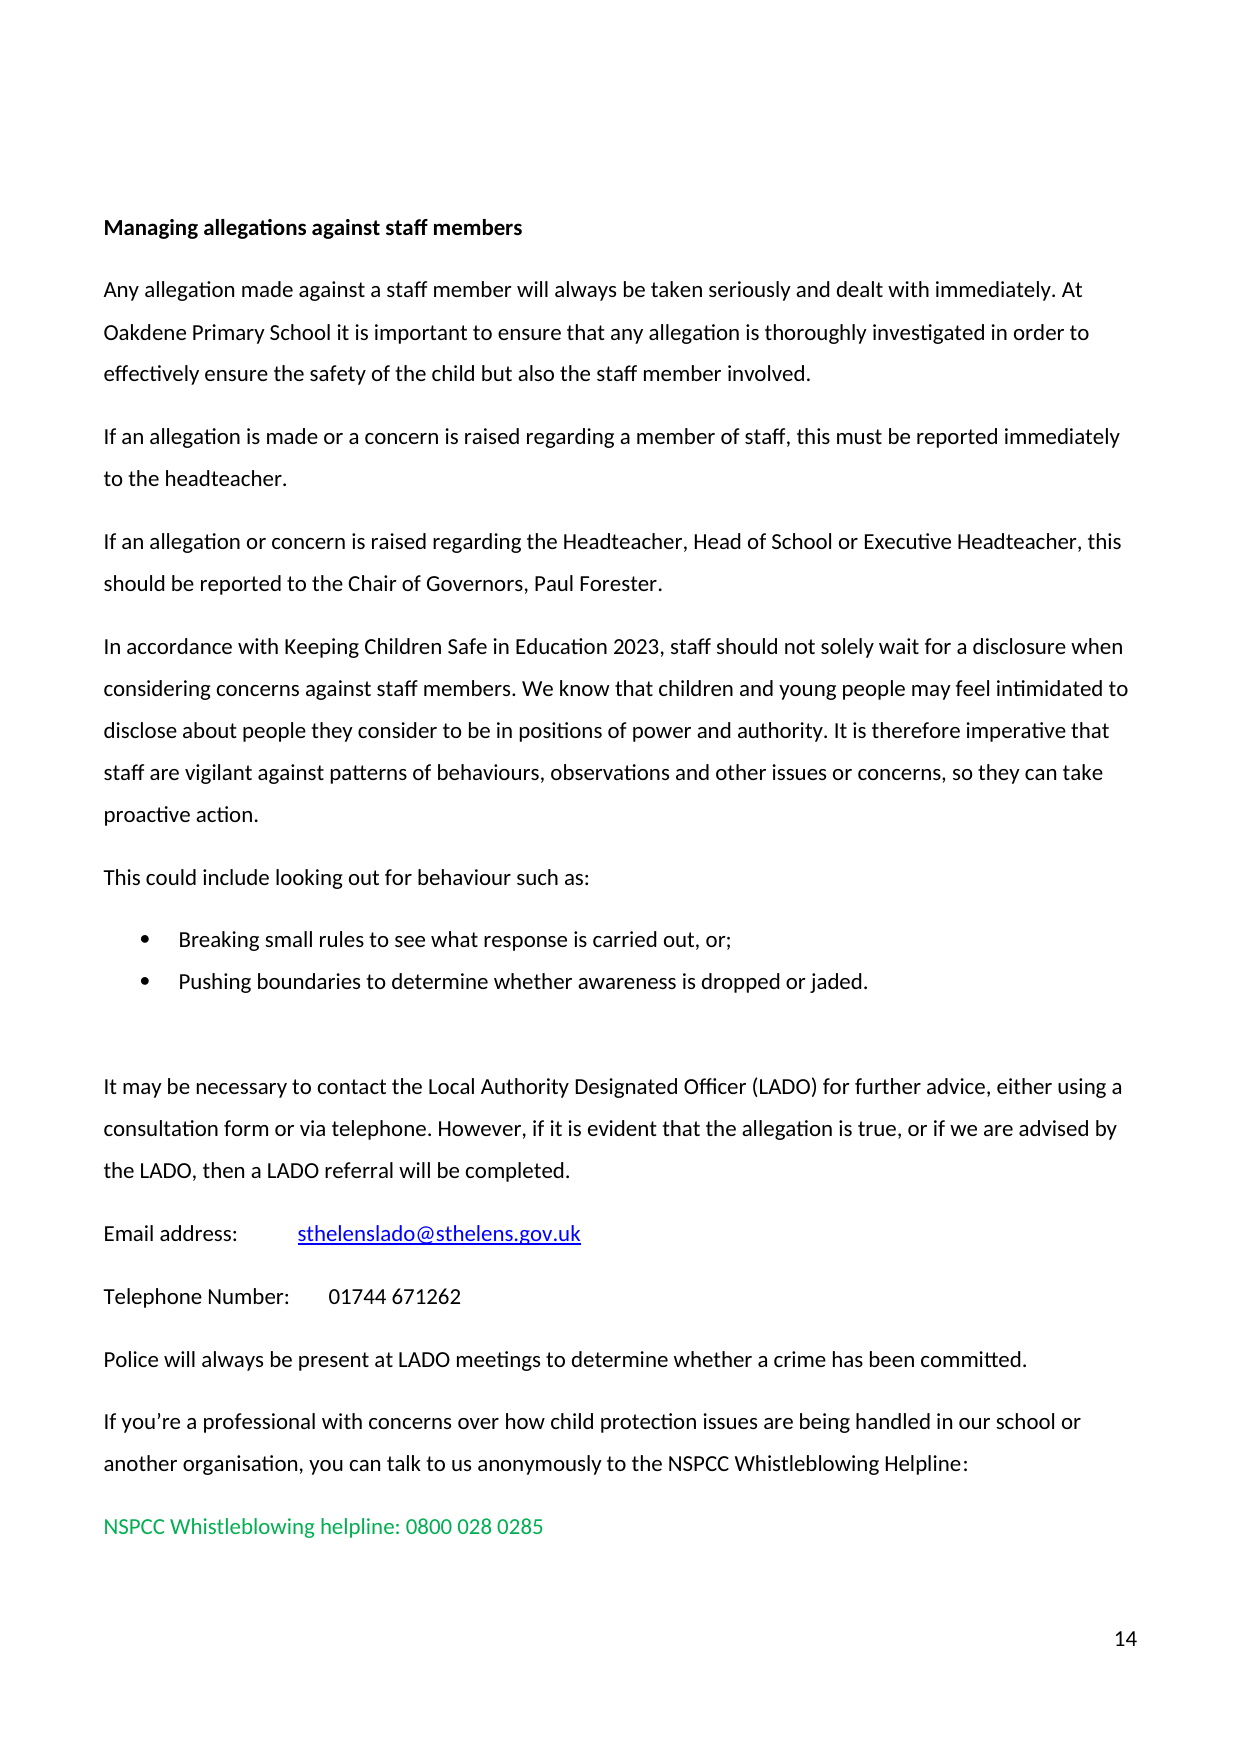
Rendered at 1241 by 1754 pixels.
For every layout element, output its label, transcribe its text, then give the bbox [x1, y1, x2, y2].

text Police will always be present at LADO meetings to determine whether a crime has been committed. [103, 1345, 1137, 1373]
text This could include looking out for behaviour such as: [103, 863, 1137, 891]
text It may be necessary to contact the Local Authority Designated Officer (LADO) for further advice, either using a consultation form or via telephone. However, if it is evident that the allegation is true, or if we are advised by the LADO, then a LADO referral will be completed. [103, 1072, 1137, 1184]
text If you’re a professional with concerns over how child protection issues are being handled in our school or another organisation, you can talk to us anonymously to the NSPCC Whistleblowing Helpline: [103, 1407, 1137, 1477]
text Email address: sthelenslado@sthelens.gov.uk [103, 1219, 1137, 1247]
list Breaking small rules to see what response is carried out, or; [141, 926, 1137, 953]
text If an allegation is made or a concern is raised regarding a member of staff, this must be reported immediately to the headteacher. [103, 422, 1137, 492]
text NSPCC Whistleblowing helpline: 0800 028 0285 [103, 1512, 1137, 1540]
list Pushing boundaries to determine whether awareness is dropped or jaded. [141, 967, 1137, 996]
text Managing allegations against staff members [103, 213, 1137, 241]
text Telephone Number: 01744 671262 [103, 1282, 1137, 1310]
text In accordance with Keeping Children Safe in Education 2023, staff should not solely wait for a disclosure when considering concerns against staff members. We know that children and young people may feel intimidated to disclose about people they consider to be in positions of power and authority. It is therefore imperative that staff are vigilant against patterns of behaviours, observations and other issues or concerns, so they can take proactive action. [103, 632, 1137, 828]
text Any allegation made against a staff member will always be taken seriously and dealt with immediately. At Oakdene Primary School it is important to ensure that any allegation is thoroughly investigated in order to effectively ensure the safety of the child but also the staff member involved. [103, 276, 1137, 388]
text If an allegation or concern is raised regarding the Headteacher, Head of School or Executive Headteacher, this should be reported to the Chair of Governors, Paul Forester. [103, 527, 1137, 597]
